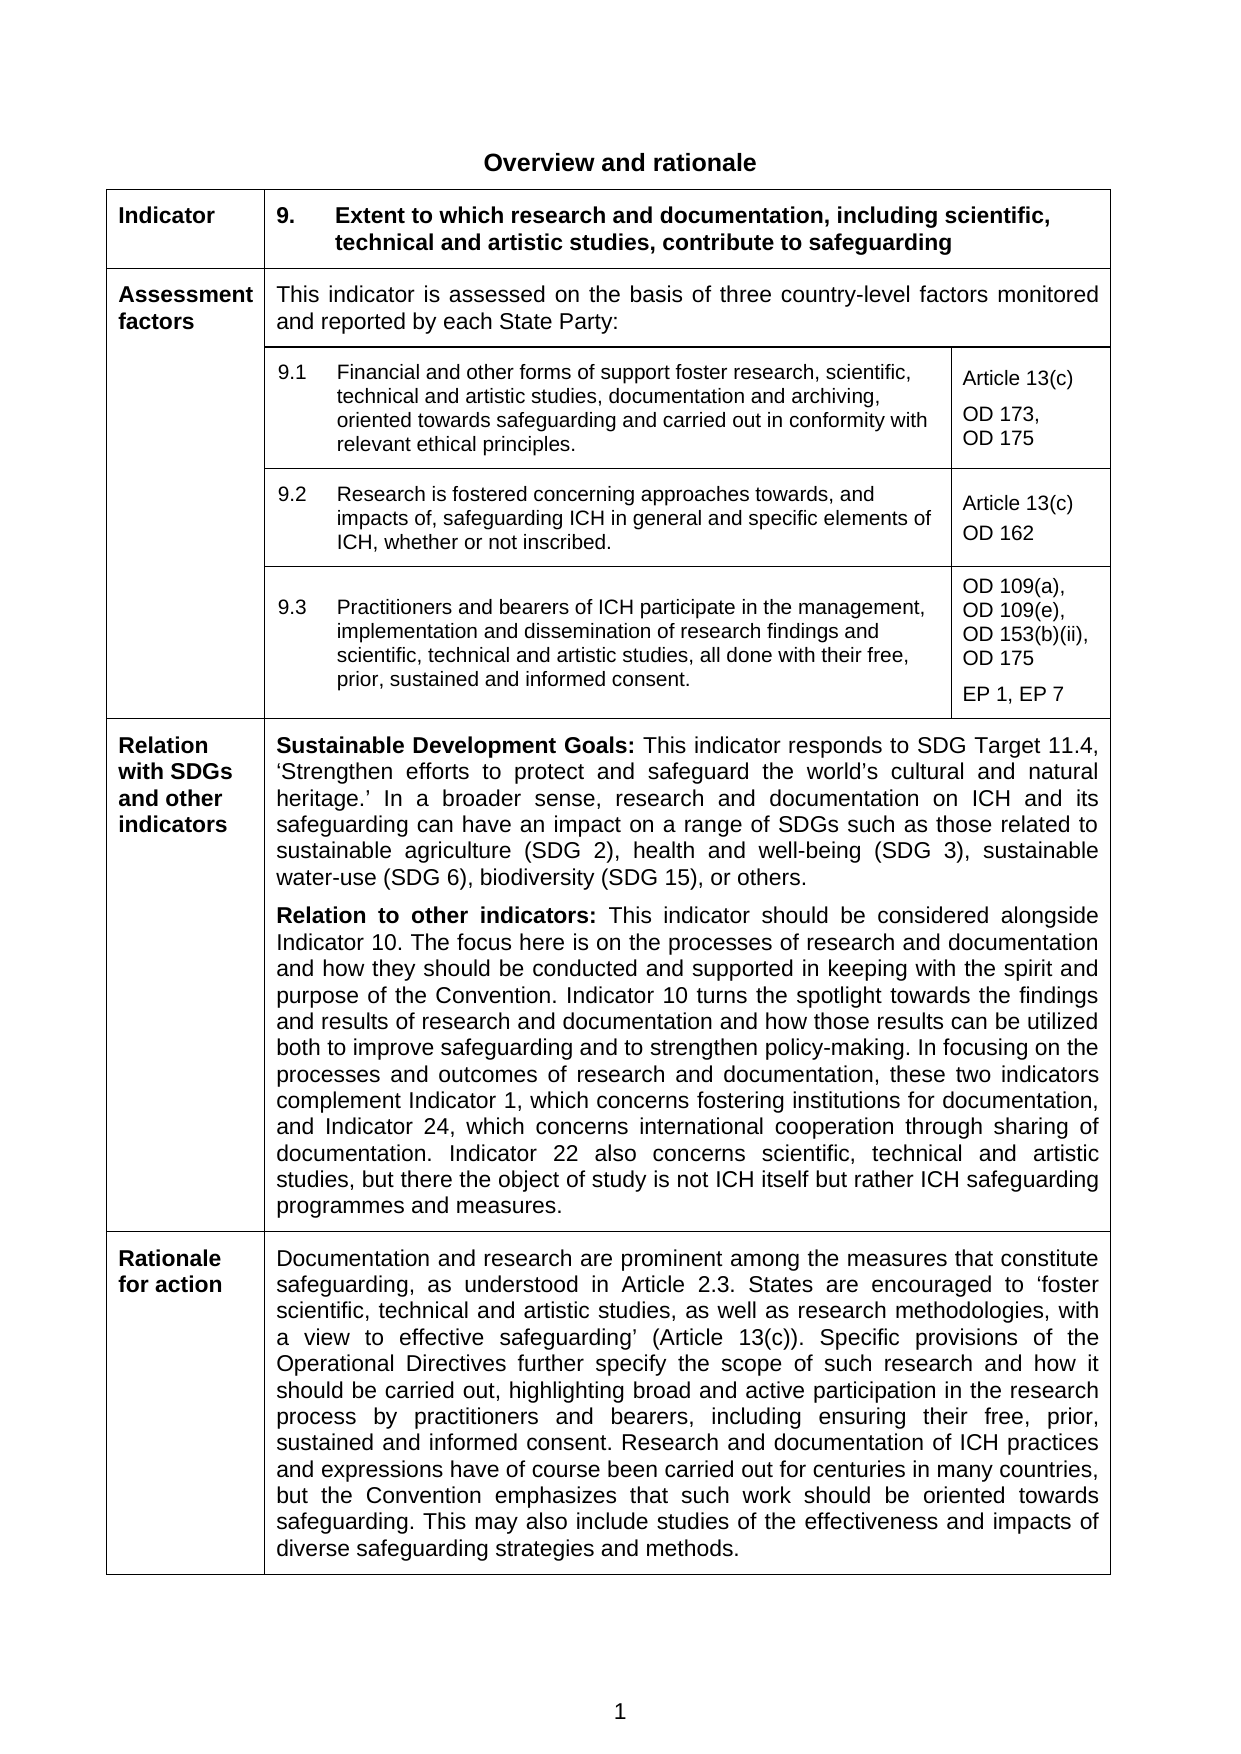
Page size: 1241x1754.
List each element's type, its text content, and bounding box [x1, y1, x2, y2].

table_cell Practitioners and bearers of ICH participate in the management, implementation and dissemination of research findings and scientific, technical and artistic studies, all done with their free, prior, sustained and informed consent. [265, 567, 951, 718]
text Overview and rationale [118, 148, 1122, 176]
table_cell Article 13(c) OD 173, OD 175 [952, 348, 1110, 468]
table_cell Assessment factors [107, 269, 264, 718]
table_cell Rationale for action [107, 1232, 264, 1573]
table_cell Sustainable Development Goals: This indicator responds to SDG Target 11.4, ‘Strengthen efforts to protect and safeguard the world’s cultural and natural heritage.’ In a broader sense, research and documentation on ICH and its safeguarding can have an impact on a range of SDGs such as those related to sustainable agriculture (SDG 2), health and well-being (SDG 3), sustainable water-use (SDG 6), biodiversity (SDG 15), or others. Relation to other indicators: This indicator should be considered alongside Indicator 10. The focus here is on the processes of research and documentation and how they should be conducted and supported in keeping with the spirit and purpose of the Convention. Indicator 10 turns the spotlight towards the findings and results of research and documentation and how those results can be utilized both to improve safeguarding and to strengthen policy-making. In focusing on the processes and outcomes of research and documentation, these two indicators complement Indicator 1, which concerns fostering institutions for documentation, and Indicator 24, which concerns international cooperation through sharing of documentation. Indicator 22 also concerns scientific, technical and artistic studies, but there the object of study is not ICH itself but rather ICH safeguarding programmes and measures. [265, 719, 1110, 1231]
table_header Indicator [107, 190, 264, 268]
table_cell Research is fostered concerning approaches towards, and impacts of, safeguarding ICH in general and specific elements of ICH, whether or not inscribed. [265, 469, 951, 566]
table_cell Article 13(c) OD 162 [952, 469, 1110, 566]
table_cell This indicator is assessed on the basis of three country-level factors monitored and reported by each State Party: [265, 269, 1110, 346]
table_cell OD 109(a), OD 109(e), OD 153(b)(ii), OD 175 EP 1, EP 7 [952, 567, 1110, 718]
table_header 9. Extent to which research and documentation, including scientific, technical and artistic studies, contribute to safeguarding [265, 190, 1110, 268]
table_cell Documentation and research are prominent among the measures that constitute safeguarding, as understood in Article 2.3. States are encouraged to ‘foster scientific, technical and artistic studies, as well as research methodologies, with a view to effective safeguarding’ (Article 13(c)). Specific provisions of the Operational Directives further specify the scope of such research and how it should be carried out, highlighting broad and active participation in the research process by practitioners and bearers, including ensuring their free, prior, sustained and informed consent. Research and documentation of ICH practices and expressions have of course been carried out for centuries in many countries, but the Convention emphasizes that such work should be oriented towards safeguarding. This may also include studies of the effectiveness and impacts of diverse safeguarding strategies and methods. [265, 1232, 1110, 1573]
table_cell Relation with SDGs and other indicators [107, 719, 264, 1231]
table_cell Financial and other forms of support foster research, scientific, technical and artistic studies, documentation and archiving, oriented towards safeguarding and carried out in conformity with relevant ethical principles. [265, 348, 951, 468]
